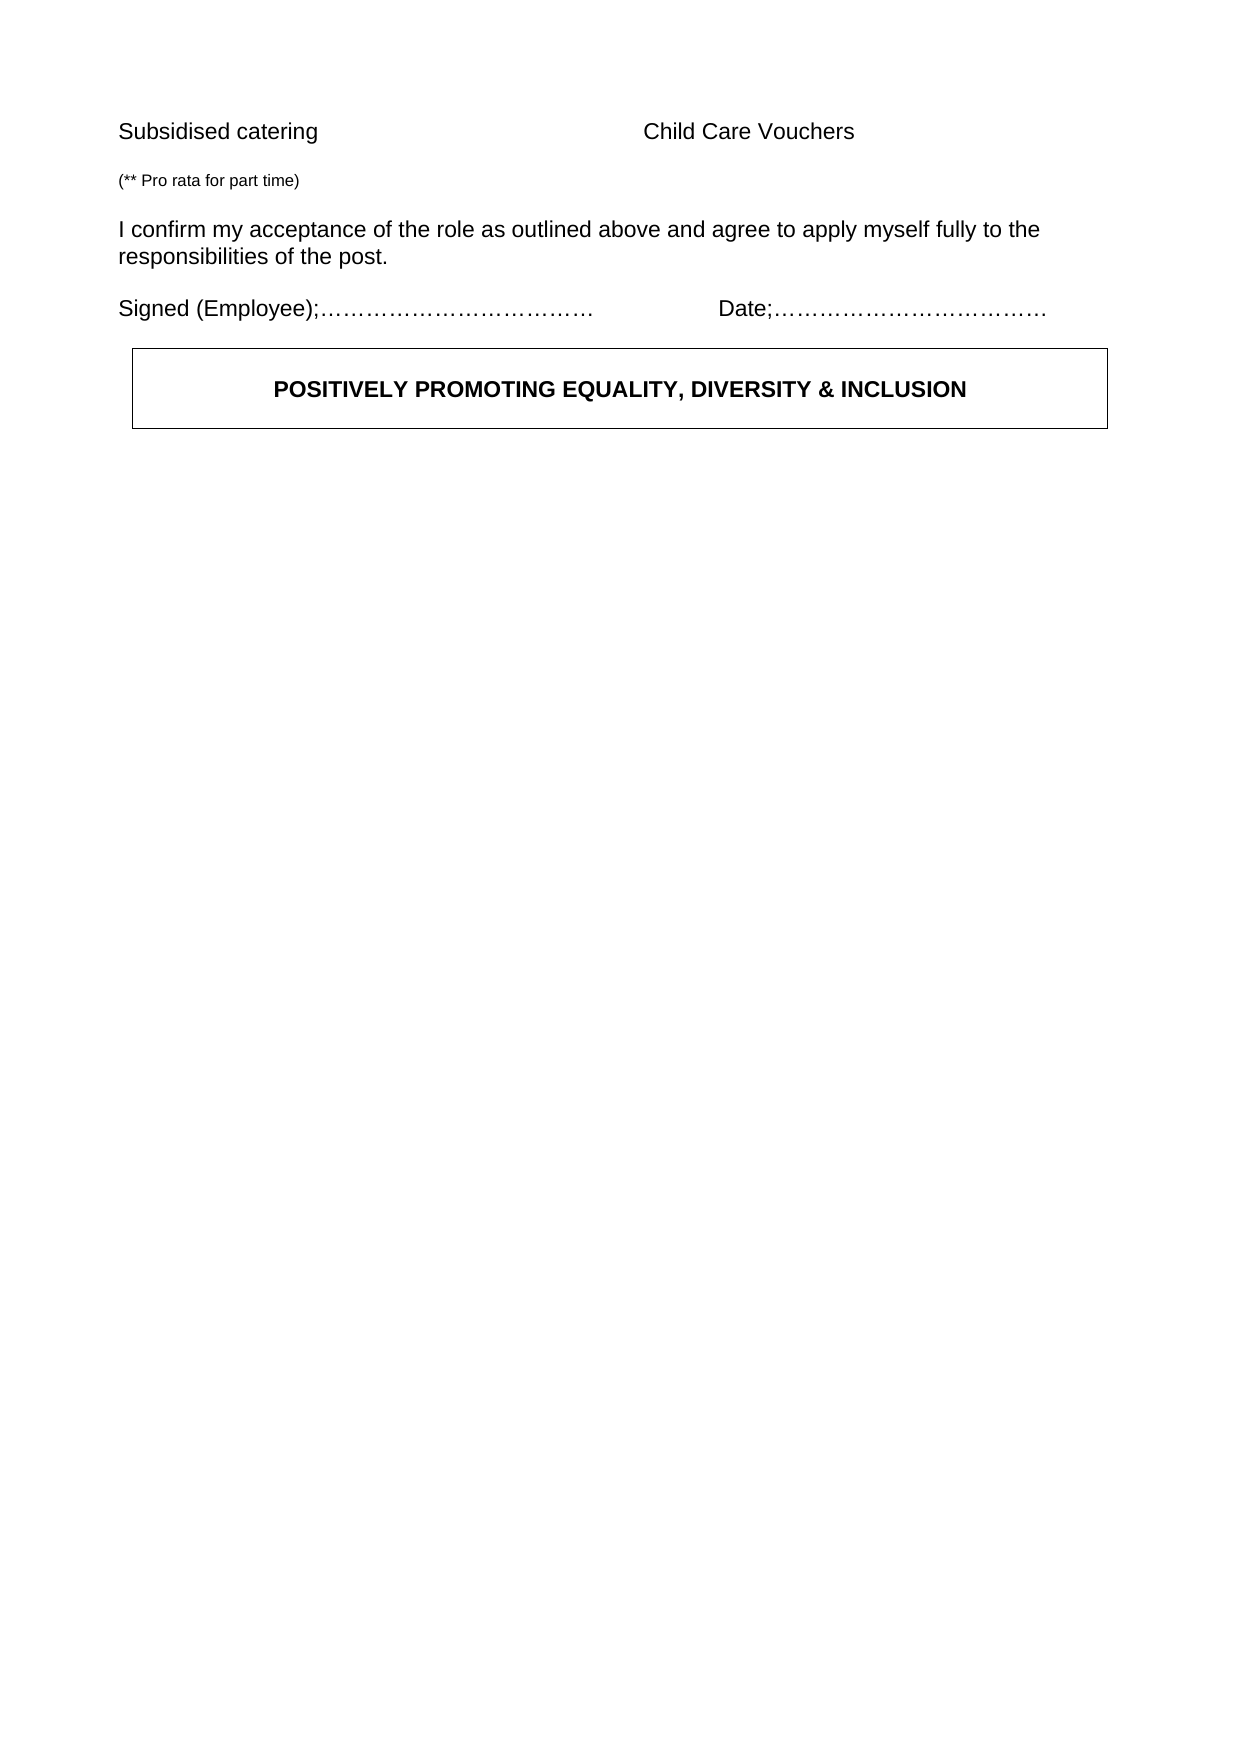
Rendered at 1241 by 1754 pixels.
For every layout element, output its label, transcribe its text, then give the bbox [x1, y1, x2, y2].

text I confirm my acceptance of the role as outlined above and agree to apply myself fully to the responsibilities of the post. [118, 216, 1122, 269]
text Subsidised catering Child Care Vouchers [118, 118, 1122, 144]
table_header POSITIVELY PROMOTING EQUALITY, DIVERSITY & INCLUSION [133, 349, 1107, 428]
text (** Pro rata for part time) [118, 171, 1122, 190]
text Signed (Employee);……………………………… Date;……………………………… [118, 295, 1122, 322]
